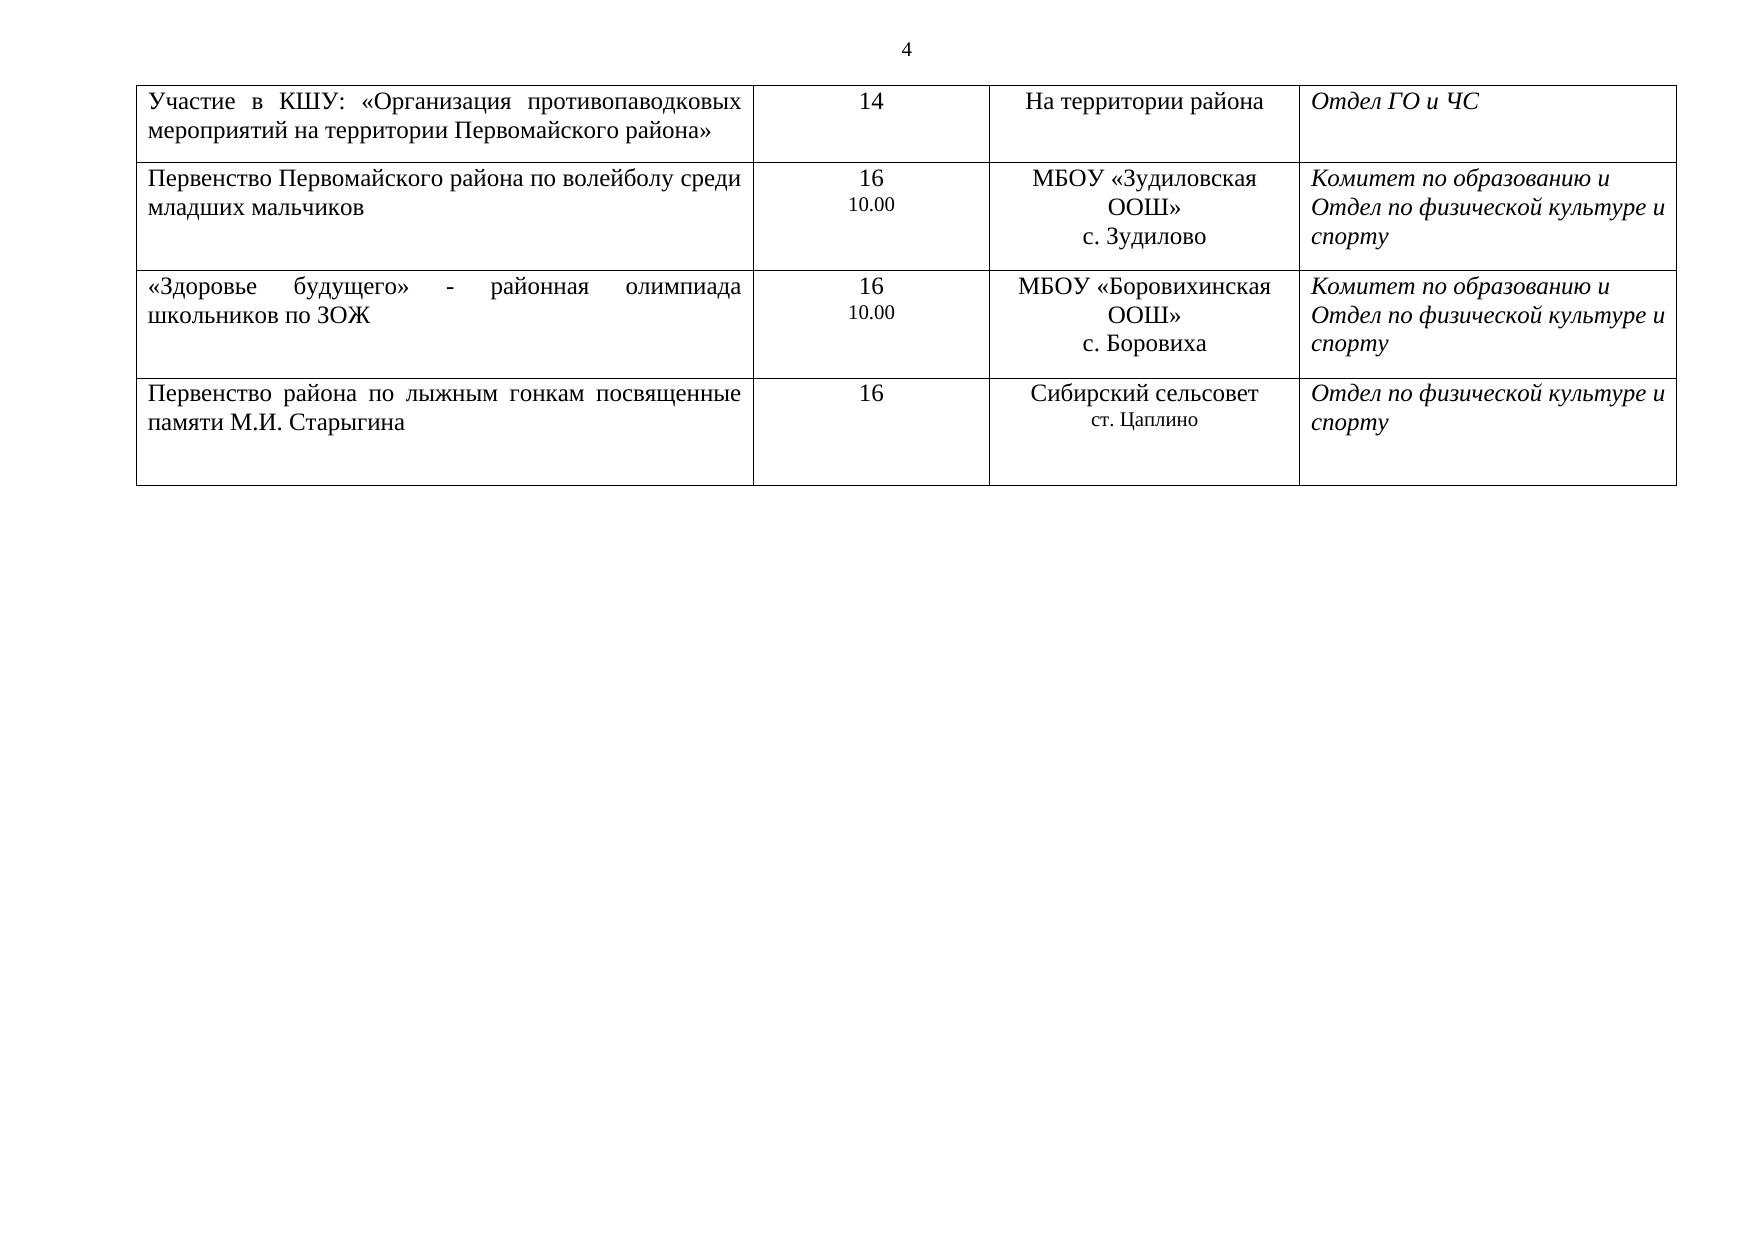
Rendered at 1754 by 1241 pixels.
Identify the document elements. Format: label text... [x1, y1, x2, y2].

table_cell Сибирский сельсовет ст. Цаплино [990, 379, 1299, 485]
table_cell Комитет по образованию и Отдел по физической культуре и спорту [1300, 163, 1676, 270]
table_cell 14 [754, 86, 989, 162]
table_cell 16 [754, 379, 989, 485]
table_cell «Здоровье будущего» - районная олимпиада школьников по ЗОЖ [137, 271, 753, 377]
table_cell 16 10.00 [754, 271, 989, 377]
table_cell Отдел ГО и ЧС [1300, 86, 1676, 162]
table_cell Участие в КШУ: «Организация противопаводковых мероприятий на территории Первомайского района» [137, 86, 753, 162]
table_cell Первенство района по лыжным гонкам посвященные памяти М.И. Старыгина [137, 379, 753, 485]
table_cell МБОУ «Боровихинская ООШ» с. Боровиха [990, 271, 1299, 377]
table_cell Первенство Первомайского района по волейболу среди младших мальчиков [137, 163, 753, 270]
table_cell 16 10.00 [754, 163, 989, 270]
table_cell На территории района [990, 86, 1299, 162]
table_cell Отдел по физической культуре и спорту [1300, 379, 1676, 485]
table_cell МБОУ «Зудиловская ООШ» с. Зудилово [990, 163, 1299, 270]
table_cell Комитет по образованию и Отдел по физической культуре и спорту [1300, 271, 1676, 377]
